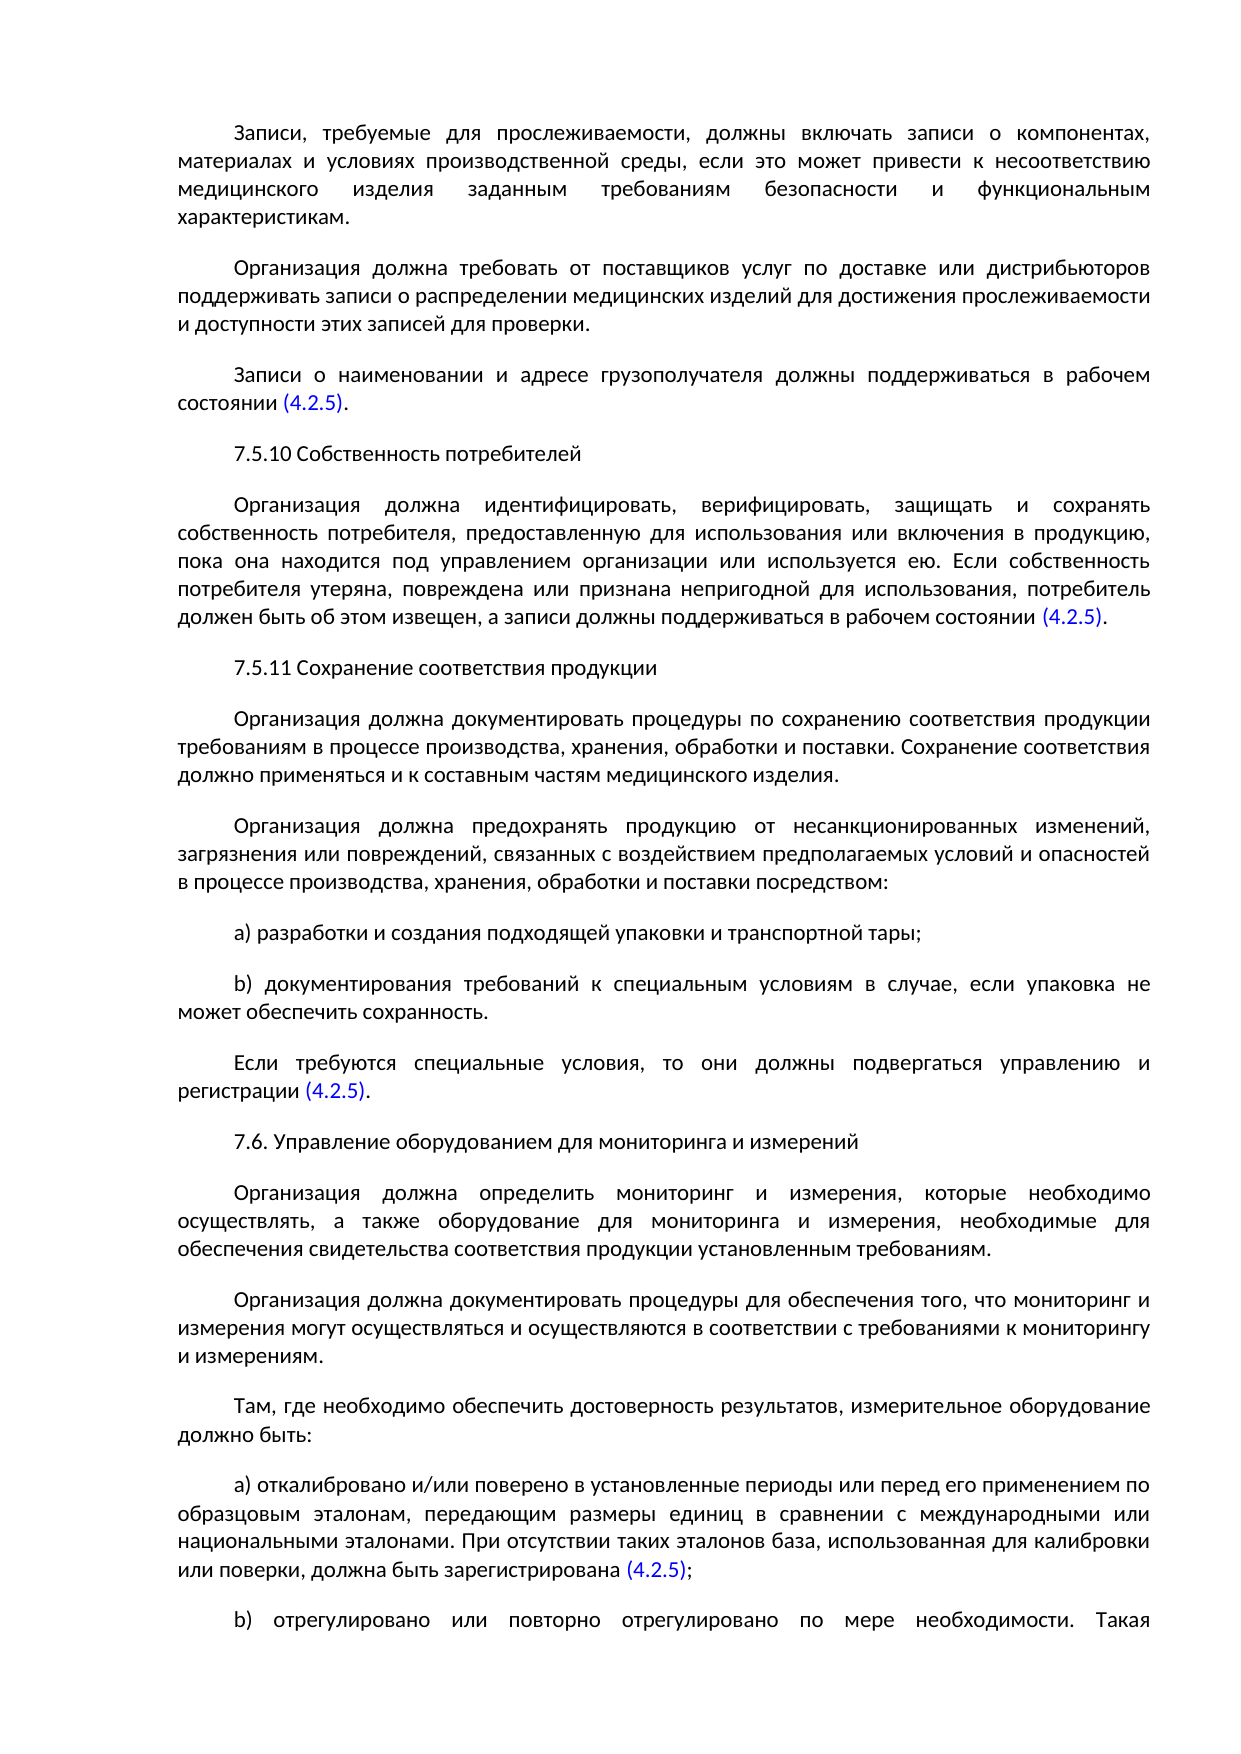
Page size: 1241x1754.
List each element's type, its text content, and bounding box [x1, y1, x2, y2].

text 7.5.10 Собственность потребителей [177, 439, 1152, 467]
text Записи о наименовании и адресе грузополучателя должны поддерживаться в рабочем состоянии (4.2.5). [177, 360, 1152, 416]
text Там, где необходимо обеспечить достоверность результатов, измерительное оборудование должно быть: [177, 1392, 1152, 1448]
text a) откалибровано и/или поверено в установленные периоды или перед его применением по образцовым эталонам, передающим размеры единиц в сравнении с международными или национальными эталонами. При отсутствии таких эталонов база, использованная для калибровки или поверки, должна быть зарегистрирована (4.2.5); [177, 1471, 1152, 1583]
text Если требуются специальные условия, то они должны подвергаться управлению и регистрации (4.2.5). [177, 1048, 1152, 1104]
text a) разработки и создания подходящей упаковки и транспортной тары; [177, 918, 1152, 946]
text 7.6. Управление оборудованием для мониторинга и измерений [177, 1127, 1152, 1155]
text Организация должна предохранять продукцию от несанкционированных изменений, загрязнения или повреждений, связанных с воздействием предполагаемых условий и опасностей в процессе производства, хранения, обработки и поставки посредством: [177, 811, 1152, 895]
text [177, 1606, 1152, 1634]
text Организация должна документировать процедуры для обеспечения того, что мониторинг и измерения могут осуществляться и осуществляются в соответствии с требованиями к мониторингу и измерениям. [177, 1285, 1152, 1369]
text Организация должна документировать процедуры по сохранению соответствия продукции требованиям в процессе производства, хранения, обработки и поставки. Сохранение соответствия должно применяться и к составным частям медицинского изделия. [177, 704, 1152, 788]
text Организация должна определить мониторинг и измерения, которые необходимо осуществлять, а также оборудование для мониторинга и измерения, необходимые для обеспечения свидетельства соответствия продукции установленным требованиям. [177, 1178, 1152, 1262]
text 7.5.11 Сохранение соответствия продукции [177, 653, 1152, 681]
text Записи, требуемые для прослеживаемости, должны включать записи о компонентах, материалах и условиях производственной среды, если это может привести к несоответствию медицинского изделия заданным требованиям безопасности и функциональным характеристикам. [177, 118, 1152, 230]
text b) документирования требований к специальным условиям в случае, если упаковка не может обеспечить сохранность. [177, 969, 1152, 1025]
text Организация должна требовать от поставщиков услуг по доставке или дистрибьюторов поддерживать записи о распределении медицинских изделий для достижения прослеживаемости и доступности этих записей для проверки. [177, 253, 1152, 337]
text Организация должна идентифицировать, верифицировать, защищать и сохранять собственность потребителя, предоставленную для использования или включения в продукцию, пока она находится под управлением организации или используется ею. Если собственность потребителя утеряна, повреждена или признана непригодной для использования, потребитель должен быть об этом извещен, а записи должны поддерживаться в рабочем состоянии (4.2.5). [177, 490, 1152, 630]
